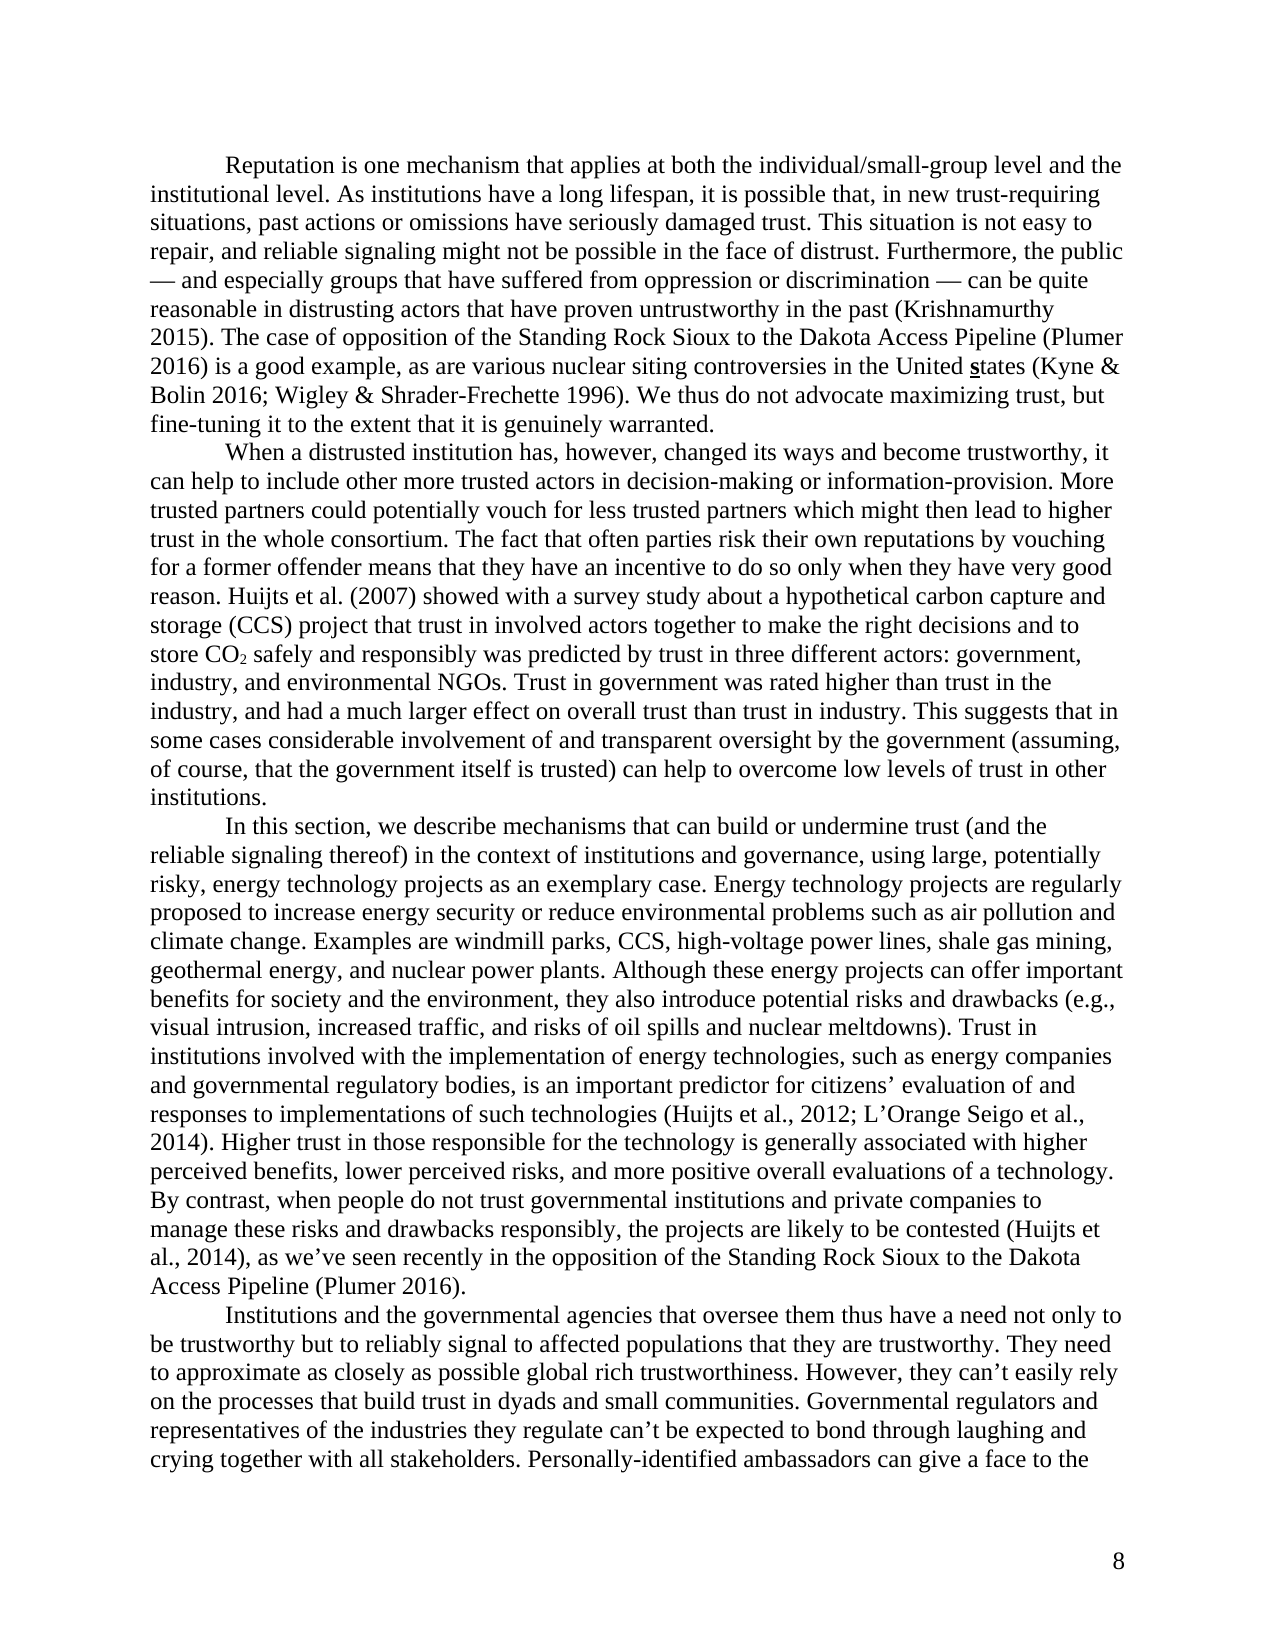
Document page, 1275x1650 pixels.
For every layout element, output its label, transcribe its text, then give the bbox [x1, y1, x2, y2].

text In this section, we describe mechanisms that can build or undermine trust (and the reliable signaling thereof) in the context of institutions and governance, using large, potentially risky, energy technology projects as an exemplary case. Energy technology projects are regularly proposed to increase energy security or reduce environmental problems such as air pollution and climate change. Examples are windmill parks, CCS, high-voltage power lines, shale gas mining, geothermal energy, and nuclear power plants. Although these energy projects can offer important benefits for society and the environment, they also introduce potential risks and drawbacks (e.g., visual intrusion, increased traffic, and risks of oil spills and nuclear meltdowns). Trust in institutions involved with the implementation of energy technologies, such as energy companies and governmental regulatory bodies, is an important predictor for citizens’ evaluation of and responses to implementations of such technologies (Huijts et al., 2012; L’Orange Seigo et al., 2014). Higher trust in those responsible for the technology is generally associated with higher perceived benefits, lower perceived risks, and more positive overall evaluations of a technology. By contrast, when people do not trust governmental institutions and private companies to manage these risks and drawbacks responsibly, the projects are likely to be contested (Huijts et al., 2014), as we’ve seen recently in the opposition of the Standing Rock Sioux to the Dakota Access Pipeline (Plumer 2016). [150, 811, 1125, 1300]
text Reputation is one mechanism that applies at both the individual/small-group level and the institutional level. As institutions have a long lifespan, it is possible that, in new trust-requiring situations, past actions or omissions have seriously damaged trust. This situation is not easy to repair, and reliable signaling might not be possible in the face of distrust. Furthermore, the public — and especially groups that have suffered from oppression or discrimination — can be quite reasonable in distrusting actors that have proven untrustworthy in the past (Krishnamurthy 2015). The case of opposition of the Standing Rock Sioux to the Dakota Access Pipeline (Plumer 2016) is a good example, as are various nuclear siting controversies in the United states (Kyne & Bolin 2016; Wigley & Shrader-Frechette 1996). We thus do not advocate maximizing trust, but fine-tuning it to the extent that it is genuinely warranted. [150, 150, 1125, 437]
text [150, 1300, 1125, 1472]
text When a distrusted institution has, however, changed its ways and become trustworthy, it can help to include other more trusted actors in decision-making or information-provision. More trusted partners could potentially vouch for less trusted partners which might then lead to higher trust in the whole consortium. The fact that often parties risk their own reputations by vouching for a former offender means that they have an incentive to do so only when they have very good reason. Huijts et al. (2007) showed with a survey study about a hypothetical carbon capture and storage (CCS) project that trust in involved actors together to make the right decisions and to store CO2 safely and responsibly was predicted by trust in three different actors: government, industry, and environmental NGOs. Trust in government was rated higher than trust in the industry, and had a much larger effect on overall trust than trust in industry. This suggests that in some cases considerable involvement of and transparent oversight by the government (assuming, of course, that the government itself is trusted) can help to overcome low levels of trust in other institutions. [150, 437, 1125, 811]
